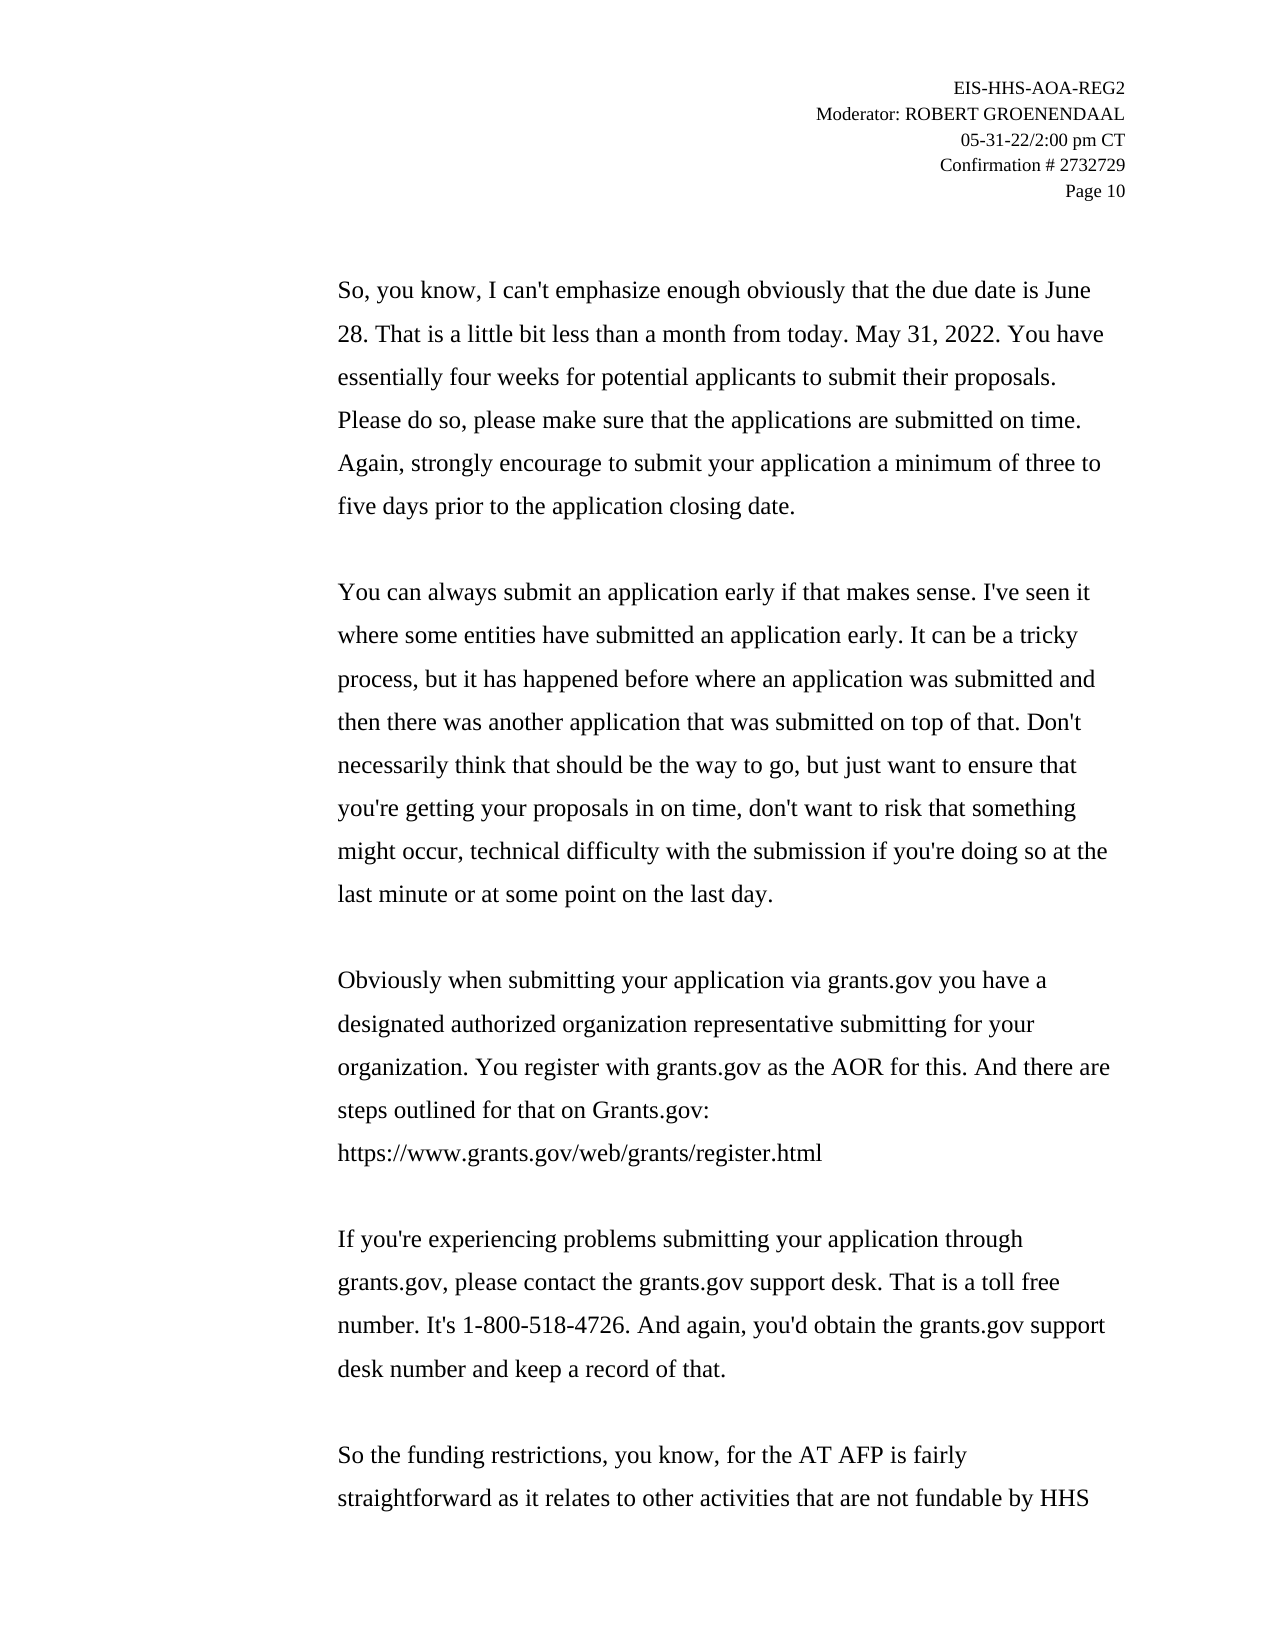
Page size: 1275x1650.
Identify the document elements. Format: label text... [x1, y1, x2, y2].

text So, you know, I can't emphasize enough obviously that the due date is June 28. That is a little bit less than a month from today. May 31, 2022. You have essentially four weeks for potential applicants to submit their proposals. Please do so, please make sure that the applications are submitted on time. Again, strongly encourage to submit your application a minimum of three to five days prior to the application closing date. [85, 276, 1125, 520]
text Obviously when submitting your application via grants.gov you have a designated authorized organization representative submitting for your organization. You register with grants.gov as the AOR for this. And there are steps outlined for that on Grants.gov: https://www.grants.gov/web/grants/register.html [85, 966, 1125, 1167]
text If you're experiencing problems submitting your application through grants.gov, please contact the grants.gov support desk. That is a toll free number. It's 1-800-518-4726. And again, you'd obtain the grants.gov support desk number and keep a record of that. [85, 1224, 1125, 1382]
text You can always submit an application early if that makes sense. I've seen it where some entities have submitted an application early. It can be a tricky process, but it has happened before where an application was submitted and then there was another application that was submitted on top of that. Don't necessarily think that should be the way to go, but just want to ensure that you're getting your proposals in on time, don't want to risk that something might occur, technical difficulty with the submission if you're doing so at the last minute or at some point on the last day. [85, 577, 1125, 908]
